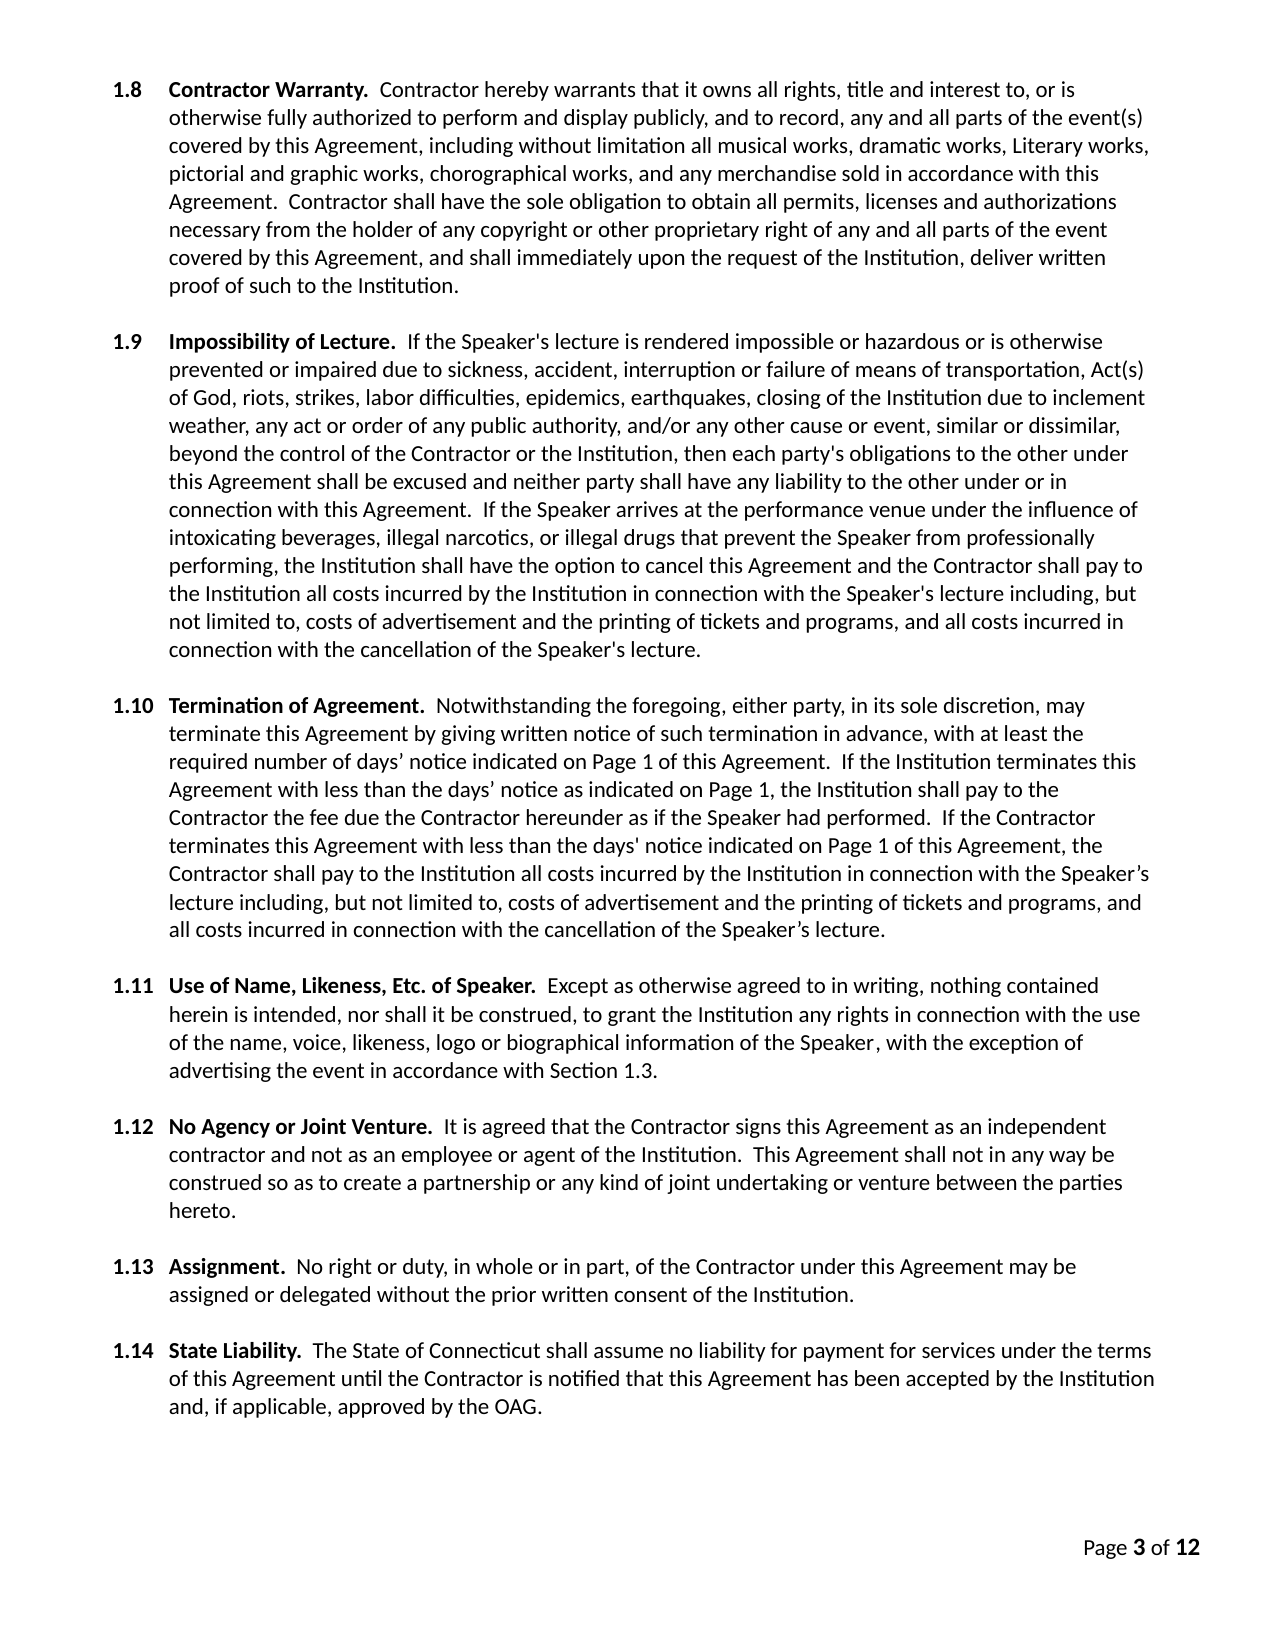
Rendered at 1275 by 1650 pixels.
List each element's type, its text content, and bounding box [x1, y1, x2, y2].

text 1.11 Use of Name, Likeness, Etc. of Speaker. Except as otherwise agreed to in writing, nothing contained herein is intended, nor shall it be construed, to grant the Institution any rights in connection with the use of the name, voice, likeness, logo or biographical information of the Speaker, with the exception of advertising the event in accordance with Section 1.3. [112, 972, 1162, 1084]
text 1.14 State Liability. The State of Connecticut shall assume no liability for payment for services under the terms of this Agreement until the Contractor is notified that this Agreement has been accepted by the Institution and, if applicable, approved by the OAG. [112, 1336, 1162, 1420]
text 1.12 No Agency or Joint Venture. It is agreed that the Contractor signs this Agreement as an independent contractor and not as an employee or agent of the Institution. This Agreement shall not in any way be construed so as to create a partnership or any kind of joint undertaking or venture between the parties hereto. [112, 1112, 1162, 1224]
text 1.13 Assignment. No right or duty, in whole or in part, of the Contractor under this Agreement may be assigned or delegated without the prior written consent of the Institution. [112, 1252, 1162, 1308]
text 1.8 Contractor Warranty. Contractor hereby warrants that it owns all rights, title and interest to, or is otherwise fully authorized to perform and display publicly, and to record, any and all parts of the event(s) covered by this Agreement, including without limitation all musical works, dramatic works, Literary works, pictorial and graphic works, chorographical works, and any merchandise sold in accordance with this Agreement. Contractor shall have the sole obligation to obtain all permits, licenses and authorizations necessary from the holder of any copyright or other proprietary right of any and all parts of the event covered by this Agreement, and shall immediately upon the request of the Institution, deliver written proof of such to the Institution. [112, 75, 1162, 299]
text 1.10 Termination of Agreement. Notwithstanding the foregoing, either party, in its sole discretion, may terminate this Agreement by giving written notice of such termination in advance, with at least the required number of days’ notice indicated on Page 1 of this Agreement. If the Institution terminates this Agreement with less than the days’ notice as indicated on Page 1, the Institution shall pay to the Contractor the fee due the Contractor hereunder as if the Speaker had performed. If the Contractor terminates this Agreement with less than the days' notice indicated on Page 1 of this Agreement, the Contractor shall pay to the Institution all costs incurred by the Institution in connection with the Speaker’s lecture including, but not limited to, costs of advertisement and the printing of tickets and programs, and all costs incurred in connection with the cancellation of the Speaker’s lecture. [112, 691, 1162, 944]
text 1.9 Impossibility of Lecture. If the Speaker's lecture is rendered impossible or hazardous or is otherwise prevented or impaired due to sickness, accident, interruption or failure of means of transportation, Act(s) of God, riots, strikes, labor difficulties, epidemics, earthquakes, closing of the Institution due to inclement weather, any act or order of any public authority, and/or any other cause or event, similar or dissimilar, beyond the control of the Contractor or the Institution, then each party's obligations to the other under this Agreement shall be excused and neither party shall have any liability to the other under or in connection with this Agreement. If the Speaker arrives at the performance venue under the influence of intoxicating beverages, illegal narcotics, or illegal drugs that prevent the Speaker from professionally performing, the Institution shall have the option to cancel this Agreement and the Contractor shall pay to the Institution all costs incurred by the Institution in connection with the Speaker's lecture including, but not limited to, costs of advertisement and the printing of tickets and programs, and all costs incurred in connection with the cancellation of the Speaker's lecture. [112, 327, 1162, 663]
